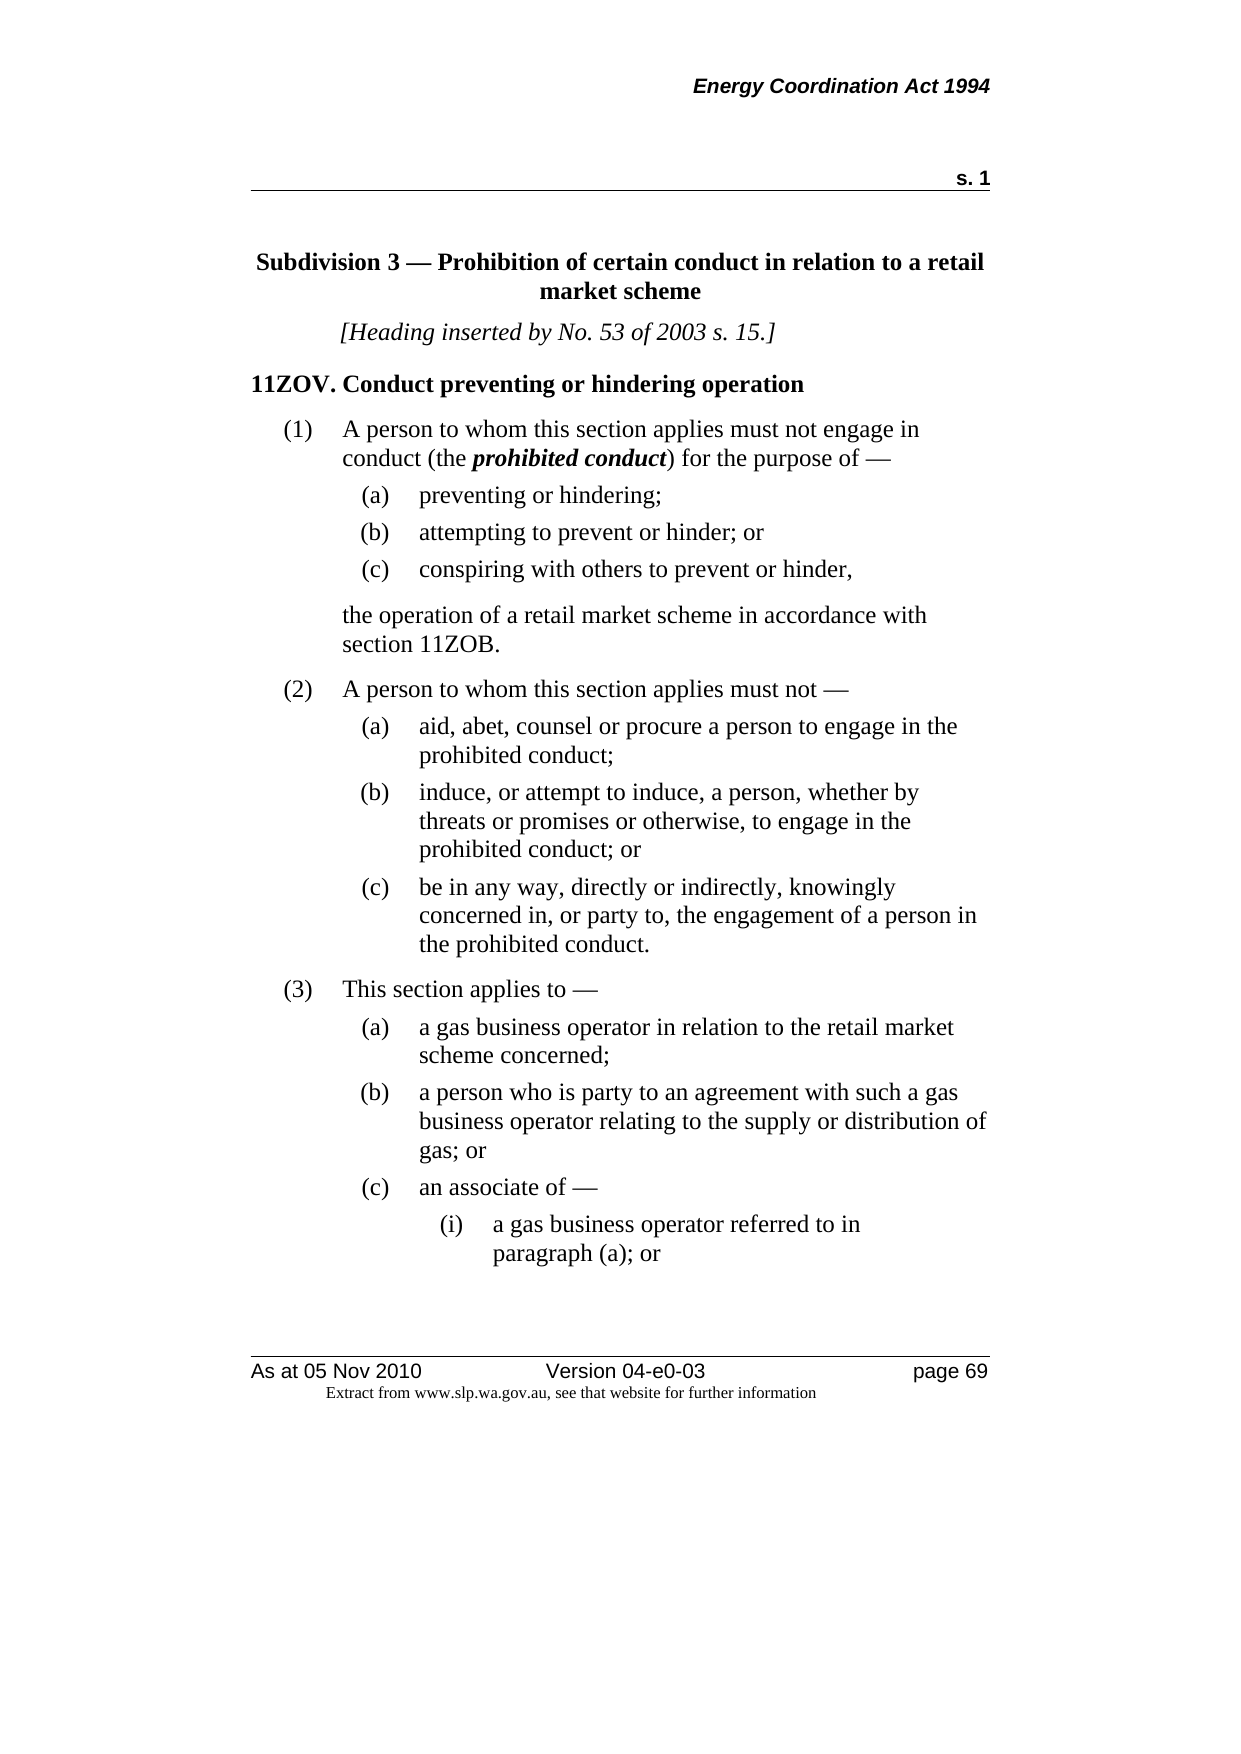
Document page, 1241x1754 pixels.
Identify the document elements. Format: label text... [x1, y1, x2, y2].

text (a) aid, abet, counsel or procure a person to engage in the prohibited conduct; [251, 711, 990, 769]
text (2) A person to whom this section applies must not — [251, 674, 990, 703]
text (1) A person to whom this section applies must not engage in conduct (the prohibited conduct) for the purpose of — [251, 414, 990, 472]
text (c) an associate of — [251, 1172, 990, 1201]
text (i) a gas business operator referred to in paragraph (a); or [251, 1209, 990, 1267]
text (b) induce, or attempt to induce, a person, whether by threats or promises or otherwise, to engage in the prohibited conduct; or [251, 777, 990, 863]
text (b) a person who is party to an agreement with such a gas business operator relating to the supply or distribution of gas; or [251, 1077, 990, 1164]
subtitle [Heading inserted by No. 53 of 2003 s. 15.] [251, 317, 990, 346]
text (c) be in any way, directly or indirectly, knowingly concerned in, or party to, the engagement of a person in the prohibited conduct. [251, 872, 990, 958]
subtitle 11ZOV. Conduct preventing or hindering operation [251, 369, 990, 398]
text (a) a gas business operator in relation to the retail market scheme concerned; [251, 1012, 990, 1069]
text (a) preventing or hindering; [251, 480, 990, 509]
text the operation of a retail market scheme in accordance with section 11ZOB. [251, 600, 990, 657]
text (3) This section applies to — [251, 974, 990, 1003]
text (c) conspiring with others to prevent or hinder, [251, 554, 990, 583]
text (b) attempting to prevent or hinder; or [251, 517, 990, 546]
subtitle Subdivision 3 — Prohibition of certain conduct in relation to a retail market scheme [251, 247, 990, 305]
